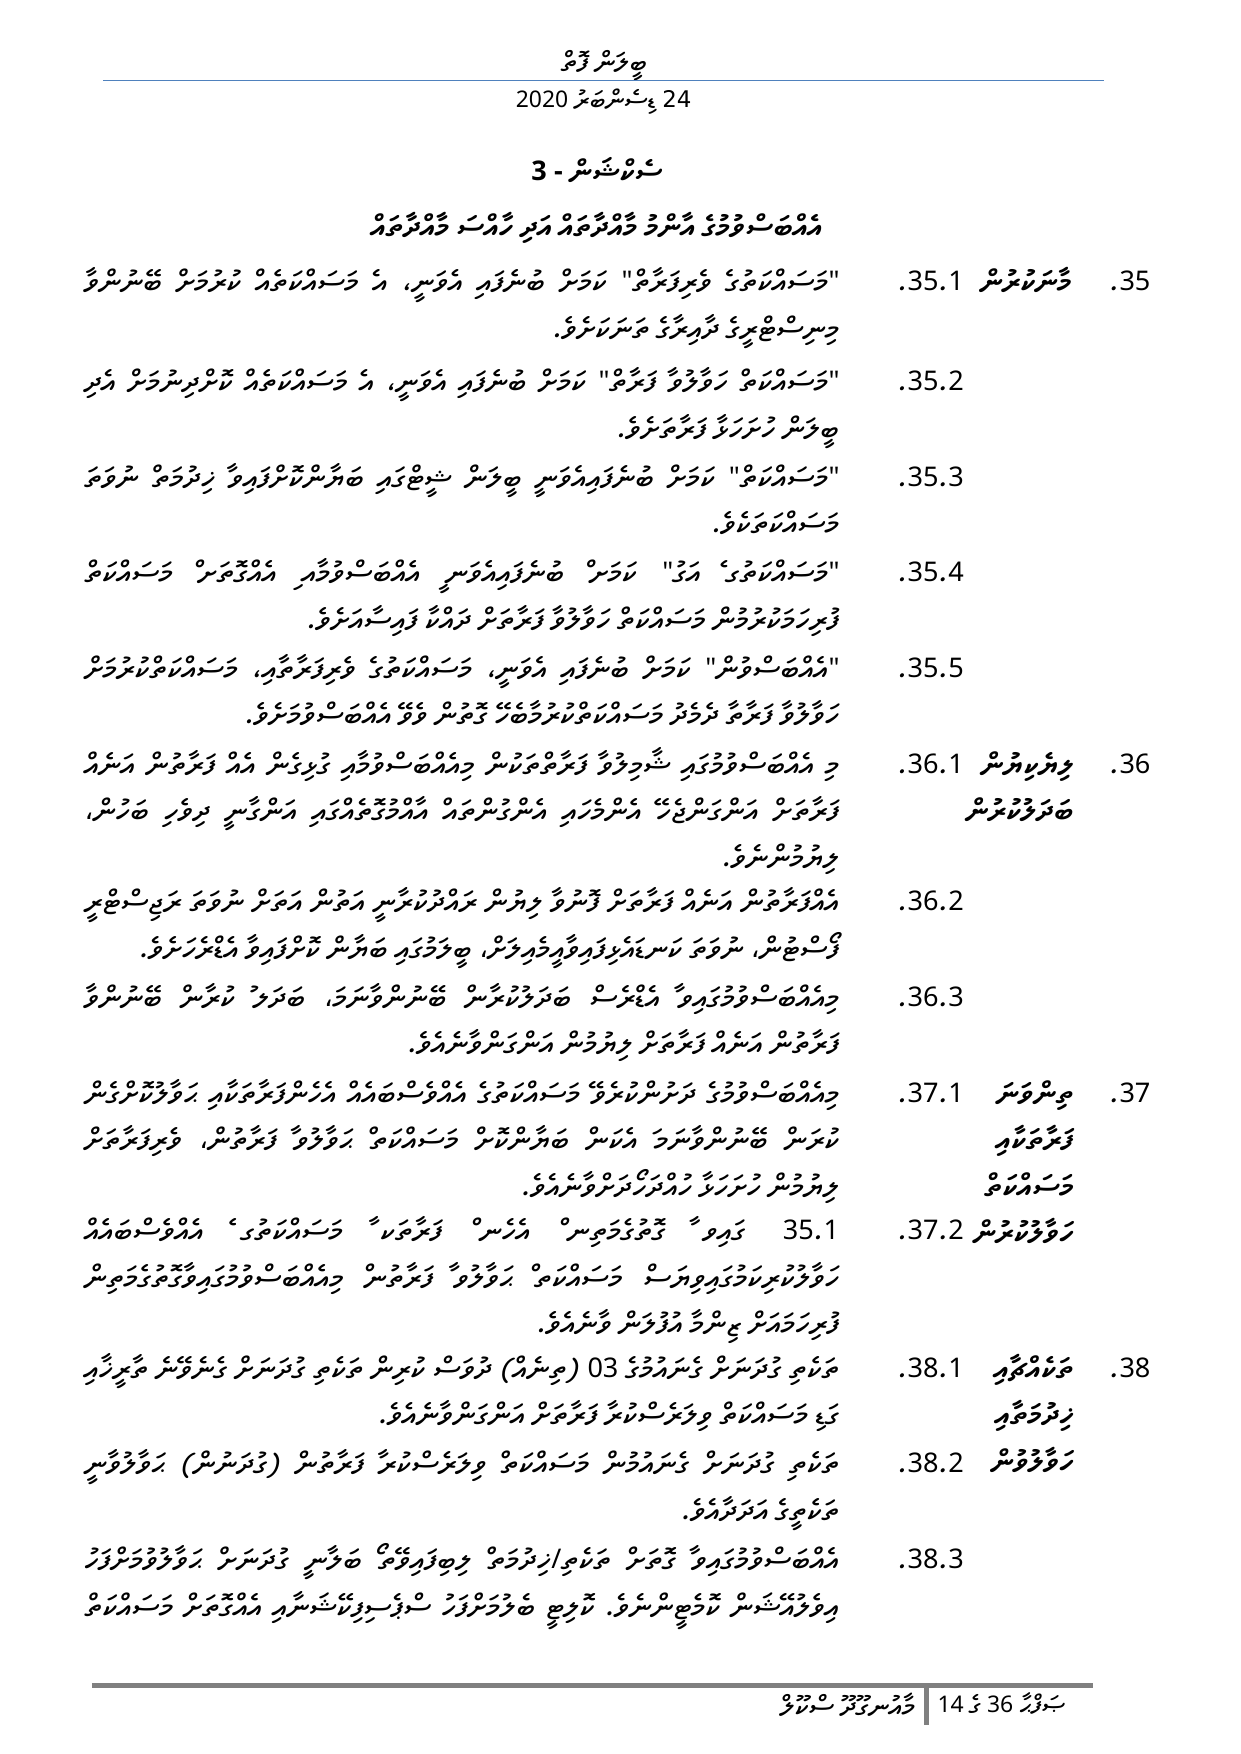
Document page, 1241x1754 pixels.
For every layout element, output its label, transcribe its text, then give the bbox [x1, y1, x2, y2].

table_cell [851, 649, 919, 744]
table_cell [919, 1540, 1121, 1626]
table_cell [919, 457, 1121, 553]
table_cell [851, 362, 919, 457]
table_cell [851, 1211, 919, 1348]
table_cell [851, 1348, 919, 1444]
table_cell މިއެއްބަސްވުމުގައިވާ އެޑްރެސް ބަދަލުކުރާން ބޭނުންވާނަމަ، ބަދަލު ކުރާން ބޭނުންވާ ފަރާތުން އަނެއް ފަރާތަށް ލިޔުމުން އަންގަންވާނެއެވެ. [73, 978, 851, 1073]
table_cell 35.1 ގައިވާ ގޮތުގެމަތިން އެހެން ފަރާތަކާ މަސައްކަތުގެ އެއްވެސްބައެއް ހަވާލުކުރިކަމުގައިވިޔަސް މަސައްކަތް ޙަވާލުވާ ފަރާތުން މިއެއްބަސްވުމުގައިވާގޮތުގެމަތިން ފުރިހަމައަށް ޒިންމާ އުފުލަން ވާނެއެވެ. [73, 1211, 851, 1348]
table_cell [851, 744, 919, 882]
table_cell [919, 362, 1121, 457]
table_cell މާނަކުރުން [919, 262, 1121, 362]
table_cell މިއެއްބަސްވުމުގެ ދަށުންކުރެވޭ މަސައްކަތުގެ އެއްވެސްބައެއް އެހެންފަރާތަކާއި ޙަވާލުކޮށްގެން ކުރަން ބޭނުންވާނަމަ އެކަން ބަޔާންކޮށް މަސައްކަތް ޙަވާލުވާ ފަރާތުން، ވެރިފަރާތަށް ލިޔުމުން ހުށަހަޅާ ހުއްދަހޯދަށްވާނެއެވެ. [73, 1073, 851, 1211]
table_cell އެއްބަސްވުމުގެ އާންމު މާއްދާތައް އަދި ހާއްސަ މާއްދާތައް [73, 206, 1121, 262]
table_cell "މަސައްކަތް" ކަމަށް ބުނެފައިއެވަނީ ބީލަން ޝީޓްގައި ބަޔާންކޮށްފައިވާ ޚިދުމަތް ނުވަތަ މަސައްކަތަކެވެ. [73, 457, 851, 553]
table_cell [851, 978, 919, 1073]
table_cell ތިންވަނަ ފަރާތަކާއި މަސައްކަތް ހަވާލުކުރުން [919, 1073, 1121, 1348]
table_cell [851, 457, 919, 553]
table_cell [851, 1540, 919, 1626]
table_cell [851, 1444, 919, 1539]
table_cell ތަކެތި ގުދަނަށް ގެނައުމުގެ 03 (ތިނެއް) ދުވަސް ކުރިން ތަކެތި ގުދަނަށް ގެނެވޭނެ ތާރީޚާއި ގަޑި މަސައްކަތް ވިލަރެސްކުރާ ފަރާތަށް އަންގަންވާނެއެވެ. [73, 1348, 851, 1444]
table_cell [919, 978, 1121, 1073]
table_cell [851, 882, 919, 977]
table_cell [919, 882, 1121, 977]
table_cell "މަސައްކަތް ހަވާލުވާ ފަރާތް" ކަމަށް ބުނެފައި އެވަނީ، އެ މަސައްކަތެއް ކޮށްދިނުމަށް އެދި ބީލަން ހުށަހަޅާ ފަރާތަށެވެ. [73, 362, 851, 457]
table_cell "މަސައްކަތުގެ އަގު" ކަމަށް ބުނެފައިއެވަނީ އެއްބަސްވުމާއި އެއްގޮތަށް މަސައްކަތް ފުރިހަމަކުރުމުން މަސައްކަތް ހަވާލުވާ ފަރާތަށް ދައްކާ ފައިސާއަށެވެ. [73, 553, 851, 648]
table_cell މި އެއްބަސްވުމުގައި ޝާމިލުވާ ފަރާތްތަކުން މިއެއްބަސްވުމާއި ގުޅިގެން އެއް ފަރާތުން އަނެއް ފަރާތަށް އަންގަންޖެހޭ އެންމެހައި އެންގުންތައް އާއްމުގޮތެއްގައި އަންގާނީ ދިވެހި ބަހުން، ލިޔުމުންނެވެ. [73, 744, 851, 882]
table_cell ލިޔެކިޔުން ބަދަލުކުރުން [919, 744, 1121, 882]
table_cell އެއްފަރާތުން އަނެއް ފަރާތަށް ފޮނުވާ ލިޔުން ރައްދުކުރާނީ އަތުން އަތަށް ނުވަތަ ރަޖިސްޓްރީ ފޯސްޓުން، ނުވަތަ ކަނޑައެޅިފައިވާއީމެއިލަށް، ބީލަމުގައި ބަޔާން ކޮށްފައިވާ އެޑްރެހަށެވެ. [73, 882, 851, 977]
table_header ސެކްޝަން - 3 [73, 151, 1121, 206]
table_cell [73, 1540, 851, 1626]
table_cell [919, 553, 1121, 648]
table_cell [919, 649, 1121, 744]
table_cell "މަސައްކަތުގެ ވެރިފަރާތް" ކަމަށް ބުނެފައި އެވަނީ، އެ މަސައްކަތެއް ކުރުމަށް ބޭނުންވާ މިނިސްޓްރީގެ ދާއިރާގެ ތަނަކަށެވެ. [73, 262, 851, 362]
table_cell ތަކެއްޗާއި ޚިދުމަތާއި ހަވާލުވުން [919, 1348, 1121, 1539]
table_cell [851, 262, 919, 362]
table_cell [851, 553, 919, 648]
table_cell "އެއްބަސްވުން" ކަމަށް ބުނެފައި އެވަނީ، މަސައްކަތުގެ ވެރިފަރާތާއި، މަސައްކަތްކުރުމަށް ހަވާލުވާ ފަރާތާ ދެމެދު މަސައްކަތްކުރުމާބެހޭ ގޮތުން ވެވޭ އެއްބަސްވުމަށެވެ. [73, 649, 851, 744]
table_cell [851, 1073, 919, 1211]
table_cell ތަކެތި ގުދަނަށް ގެނައުމުން މަސައްކަތް ވިލަރެސްކުރާ ފަރާތުން (ގުދަނުން) ޙަވާލުވާނީ ތަކެތީގެ އަދަދާއެވެ. [73, 1444, 851, 1539]
